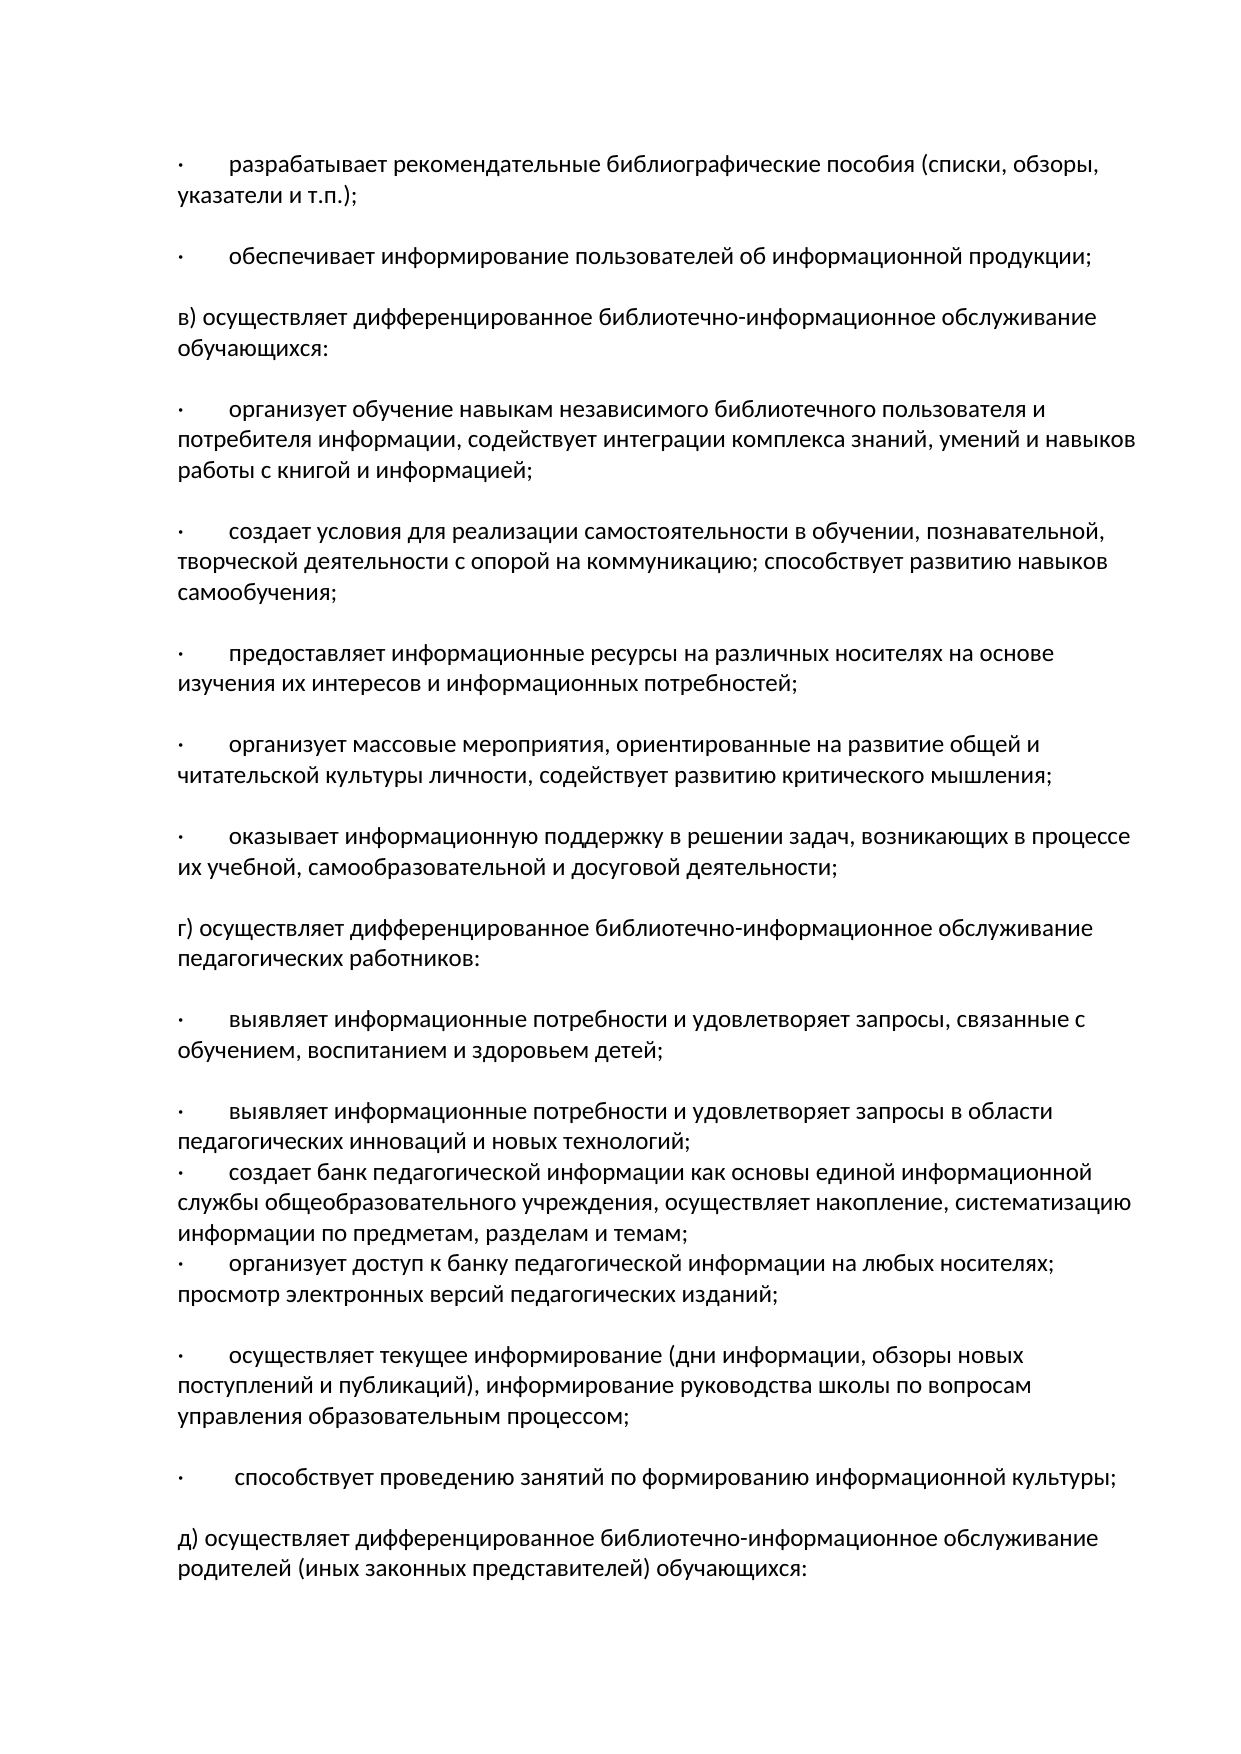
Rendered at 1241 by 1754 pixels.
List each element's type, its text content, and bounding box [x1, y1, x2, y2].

text · создает условия для реализации самостоятельности в обучении, познавательной, творческой деятельности с опорой на коммуникацию; способствует развитию навыков самообучения; [177, 515, 1152, 606]
text · организует обучение навыкам независимого библиотечного пользователя и потребителя информации, содействует интеграции комплекса знаний, умений и навыков работы с книгой и информацией; [177, 393, 1152, 484]
text · разрабатывает рекомендательные библиографические пособия (списки, обзоры, указатели и т.п.); [177, 149, 1152, 210]
text в) осуществляет дифференцированное библиотечно-информационное обслуживание обучающихся: [177, 301, 1152, 362]
text г) осуществляет дифференцированное библиотечно-информационное обслуживание педагогических работников: [177, 912, 1152, 973]
text д) осуществляет дифференцированное библиотечно-информационное обслуживание родителей (иных законных представителей) обучающихся: [177, 1522, 1152, 1583]
text · организует доступ к банку педагогической информации на любых носителях; просмотр электронных версий педагогических изданий; [177, 1247, 1152, 1308]
text · осуществляет текущее информирование (дни информации, обзоры новых поступлений и публикаций), информирование руководства школы по вопросам управления образовательным процессом; [177, 1339, 1152, 1431]
text · организует массовые мероприятия, ориентированные на развитие общей и читательской культуры личности, содействует развитию критического мышления; [177, 728, 1152, 789]
text · способствует проведению занятий по формированию информационной культуры; [177, 1461, 1152, 1492]
text · выявляет информационные потребности и удовлетворяет запросы в области педагогических инноваций и новых технологий; [177, 1095, 1152, 1156]
text · обеспечивает информирование пользователей об информационной продукции; [177, 240, 1152, 271]
text · создает банк педагогической информации как основы единой информационной службы общеобразовательного учреждения, осуществляет накопление, систематизацию информации по предметам, разделам и темам; [177, 1156, 1152, 1247]
text · предоставляет информационные ресурсы на различных носителях на основе изучения их интересов и информационных потребностей; [177, 637, 1152, 698]
text · оказывает информационную поддержку в решении задач, возникающих в процессе их учебной, самообразовательной и досуговой деятельности; [177, 820, 1152, 881]
text · выявляет информационные потребности и удовлетворяет запросы, связанные с обучением, воспитанием и здоровьем детей; [177, 1003, 1152, 1064]
